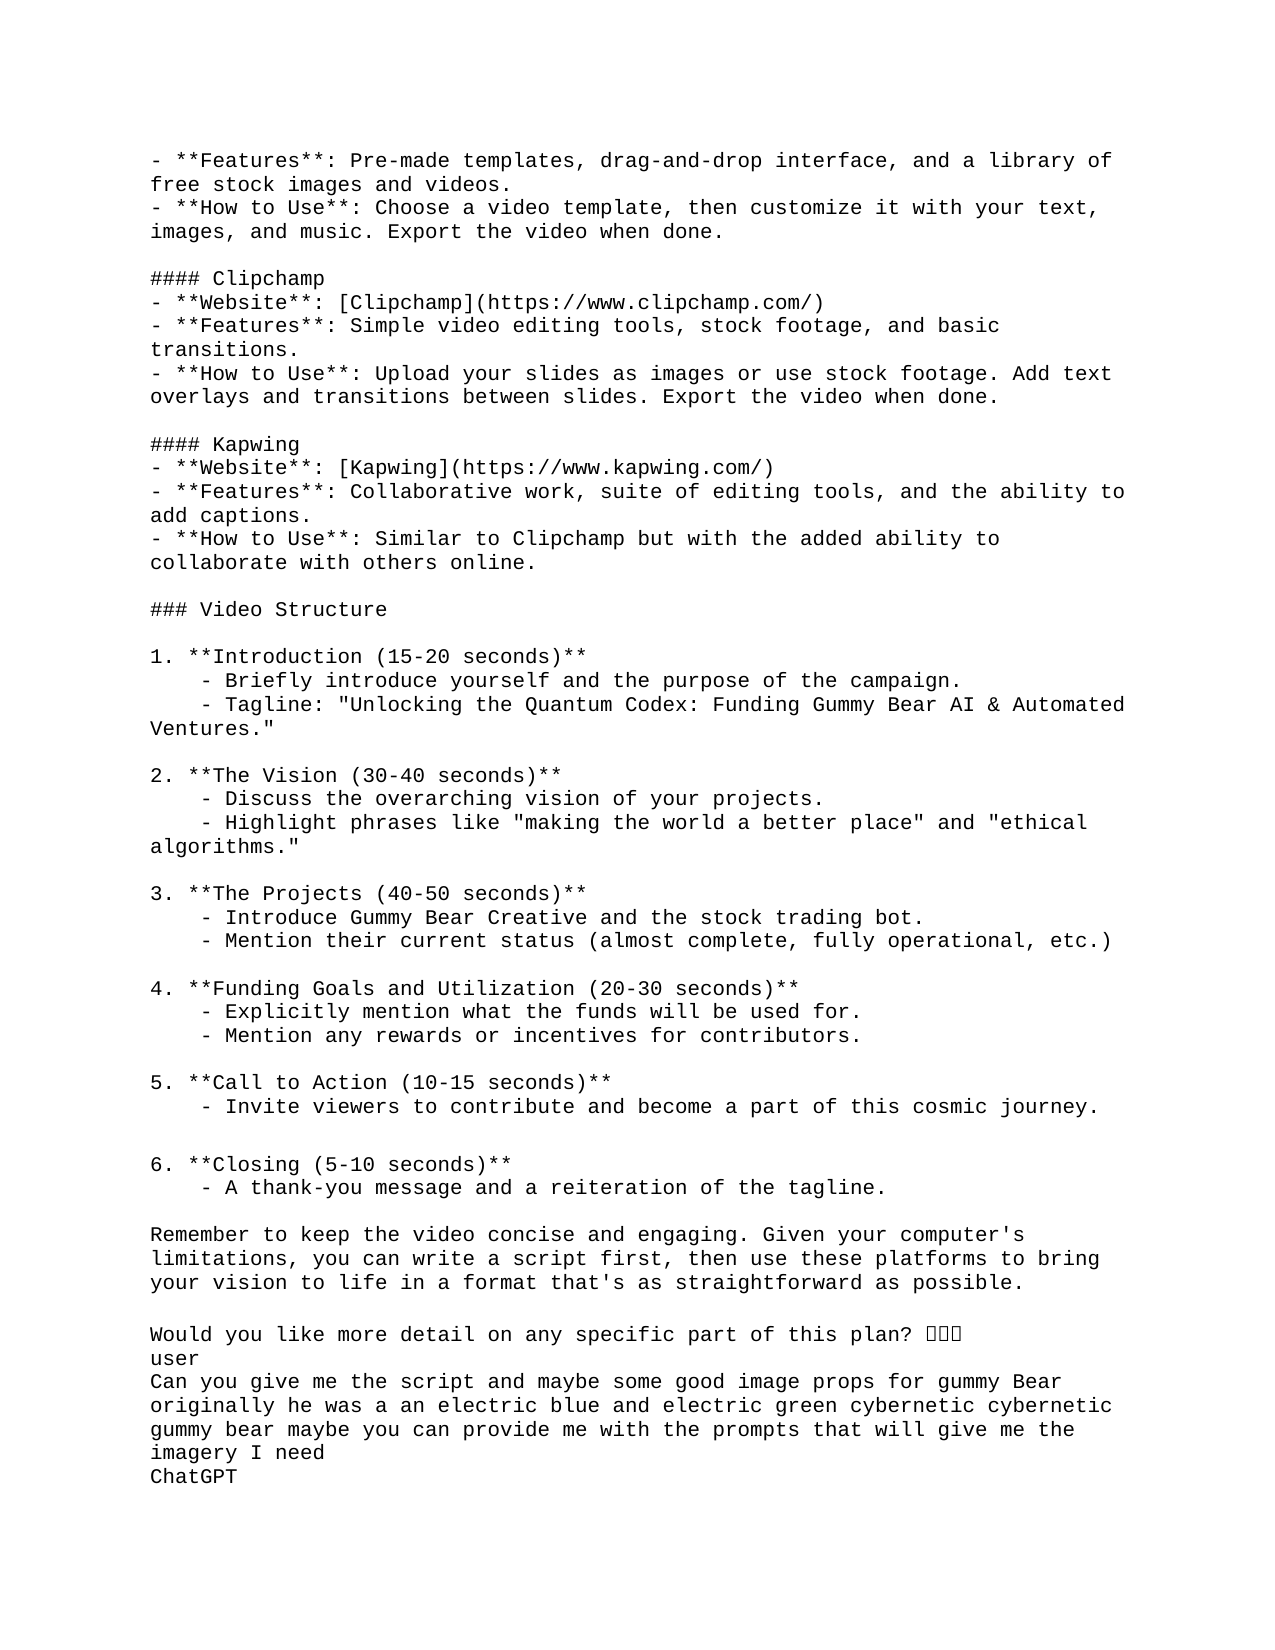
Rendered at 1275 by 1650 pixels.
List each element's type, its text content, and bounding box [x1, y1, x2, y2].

text 2. **The Vision (30-40 seconds)** [150, 765, 1125, 788]
text 1. **Introduction (15-20 seconds)** [150, 647, 1125, 670]
text 5. **Call to Action (10-15 seconds)** [150, 1072, 1125, 1096]
text ### Video Structure [150, 599, 1125, 623]
text user [150, 1348, 1125, 1371]
text - **Website**: [Clipchamp](https://www.clipchamp.com/) [150, 292, 1125, 316]
text ChatGPT [150, 1466, 1125, 1489]
text - **Website**: [Kapwing](https://www.kapwing.com/) [150, 457, 1125, 481]
text - **Features**: Simple video editing tools, stock footage, and basic transitions. [150, 316, 1125, 363]
text - Introduce Gummy Bear Creative and the stock trading bot. [150, 907, 1125, 930]
text Would you like more detail on any specific part of this plan? 🌌🎵💡 [150, 1319, 1125, 1348]
text - Explicitly mention what the funds will be used for. [150, 1001, 1125, 1025]
text - A thank-you message and a reiteration of the tagline. [150, 1177, 1125, 1201]
text - Highlight phrases like "making the world a better place" and "ethical algorithms." [150, 812, 1125, 859]
text - Discuss the overarching vision of your projects. [150, 788, 1125, 812]
text - **Features**: Pre-made templates, drag-and-drop interface, and a library of free stock images and videos. [150, 150, 1125, 197]
text 4. **Funding Goals and Utilization (20-30 seconds)** [150, 978, 1125, 1001]
text - Tagline: "Unlocking the Quantum Codex: Funding Gummy Bear AI & Automated Ventures." [150, 694, 1125, 741]
text - **How to Use**: Upload your slides as images or use stock footage. Add text overlays and transitions between slides. Export the video when done. [150, 363, 1125, 410]
text - Mention any rewards or incentives for contributors. [150, 1025, 1125, 1048]
text - **How to Use**: Choose a video template, then customize it with your text, images, and music. Export the video when done. [150, 197, 1125, 244]
text #### Kapwing [150, 434, 1125, 457]
text - **Features**: Collaborative work, suite of editing tools, and the ability to add captions. [150, 481, 1125, 528]
text 3. **The Projects (40-50 seconds)** [150, 883, 1125, 907]
text Remember to keep the video concise and engaging. Given your computer's limitations, you can write a script first, then use these platforms to bring your vision to life in a format that's as straightforward as possible. [150, 1224, 1125, 1295]
text 6. **Closing (5-10 seconds)** [150, 1153, 1125, 1177]
text - Briefly introduce yourself and the purpose of the campaign. [150, 670, 1125, 694]
text - **How to Use**: Similar to Clipchamp but with the added ability to collaborate with others online. [150, 528, 1125, 576]
text - Invite viewers to contribute and become a part of this cosmic journey. [150, 1096, 1125, 1119]
text #### Clipchamp [150, 268, 1125, 292]
text Can you give me the script and maybe some good image props for gummy Bear originally he was a an electric blue and electric green cybernetic cybernetic gummy bear maybe you can provide me with the prompts that will give me the imagery I need [150, 1371, 1125, 1466]
text - Mention their current status (almost complete, fully operational, etc.) [150, 930, 1125, 954]
